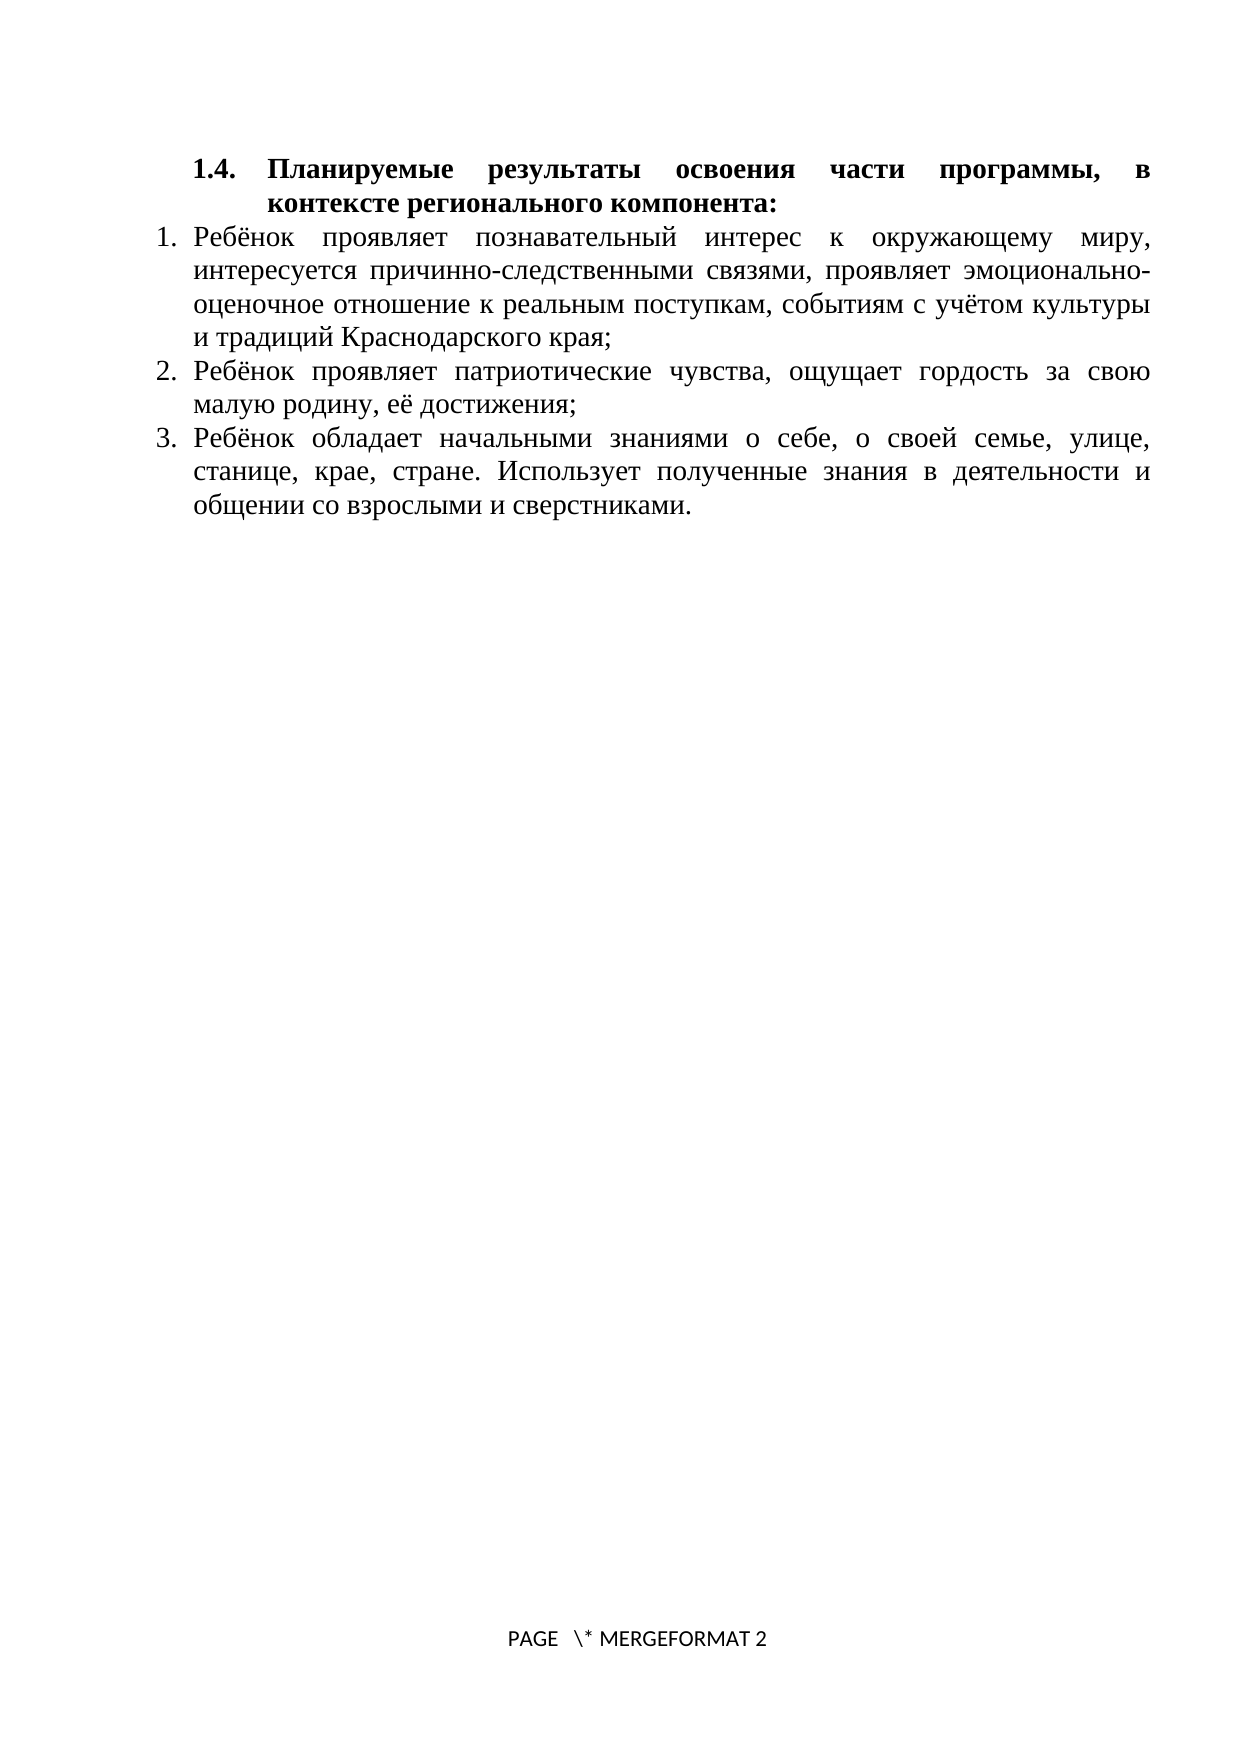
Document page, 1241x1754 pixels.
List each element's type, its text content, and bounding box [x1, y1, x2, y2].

list Планируемые результаты освоения части программы, в контексте регионального компонента: [192, 152, 1152, 219]
list Ребёнок обладает начальными знаниями о себе, о своей семье, улице, станице, крае, стране. Использует полученные знания в деятельности и общении со взрослыми и сверстниками. [156, 420, 1152, 521]
list Ребёнок проявляет патриотические чувства, ощущает гордость за свою малую родину, её достижения; [156, 353, 1152, 420]
list Ребёнок проявляет познавательный интерес к окружающему миру, интересуется причинно-следственными связями, проявляет эмоционально-оценочное отношение к реальным поступкам, событиям с учётом культуры и традиций Краснодарского края; [156, 219, 1152, 353]
